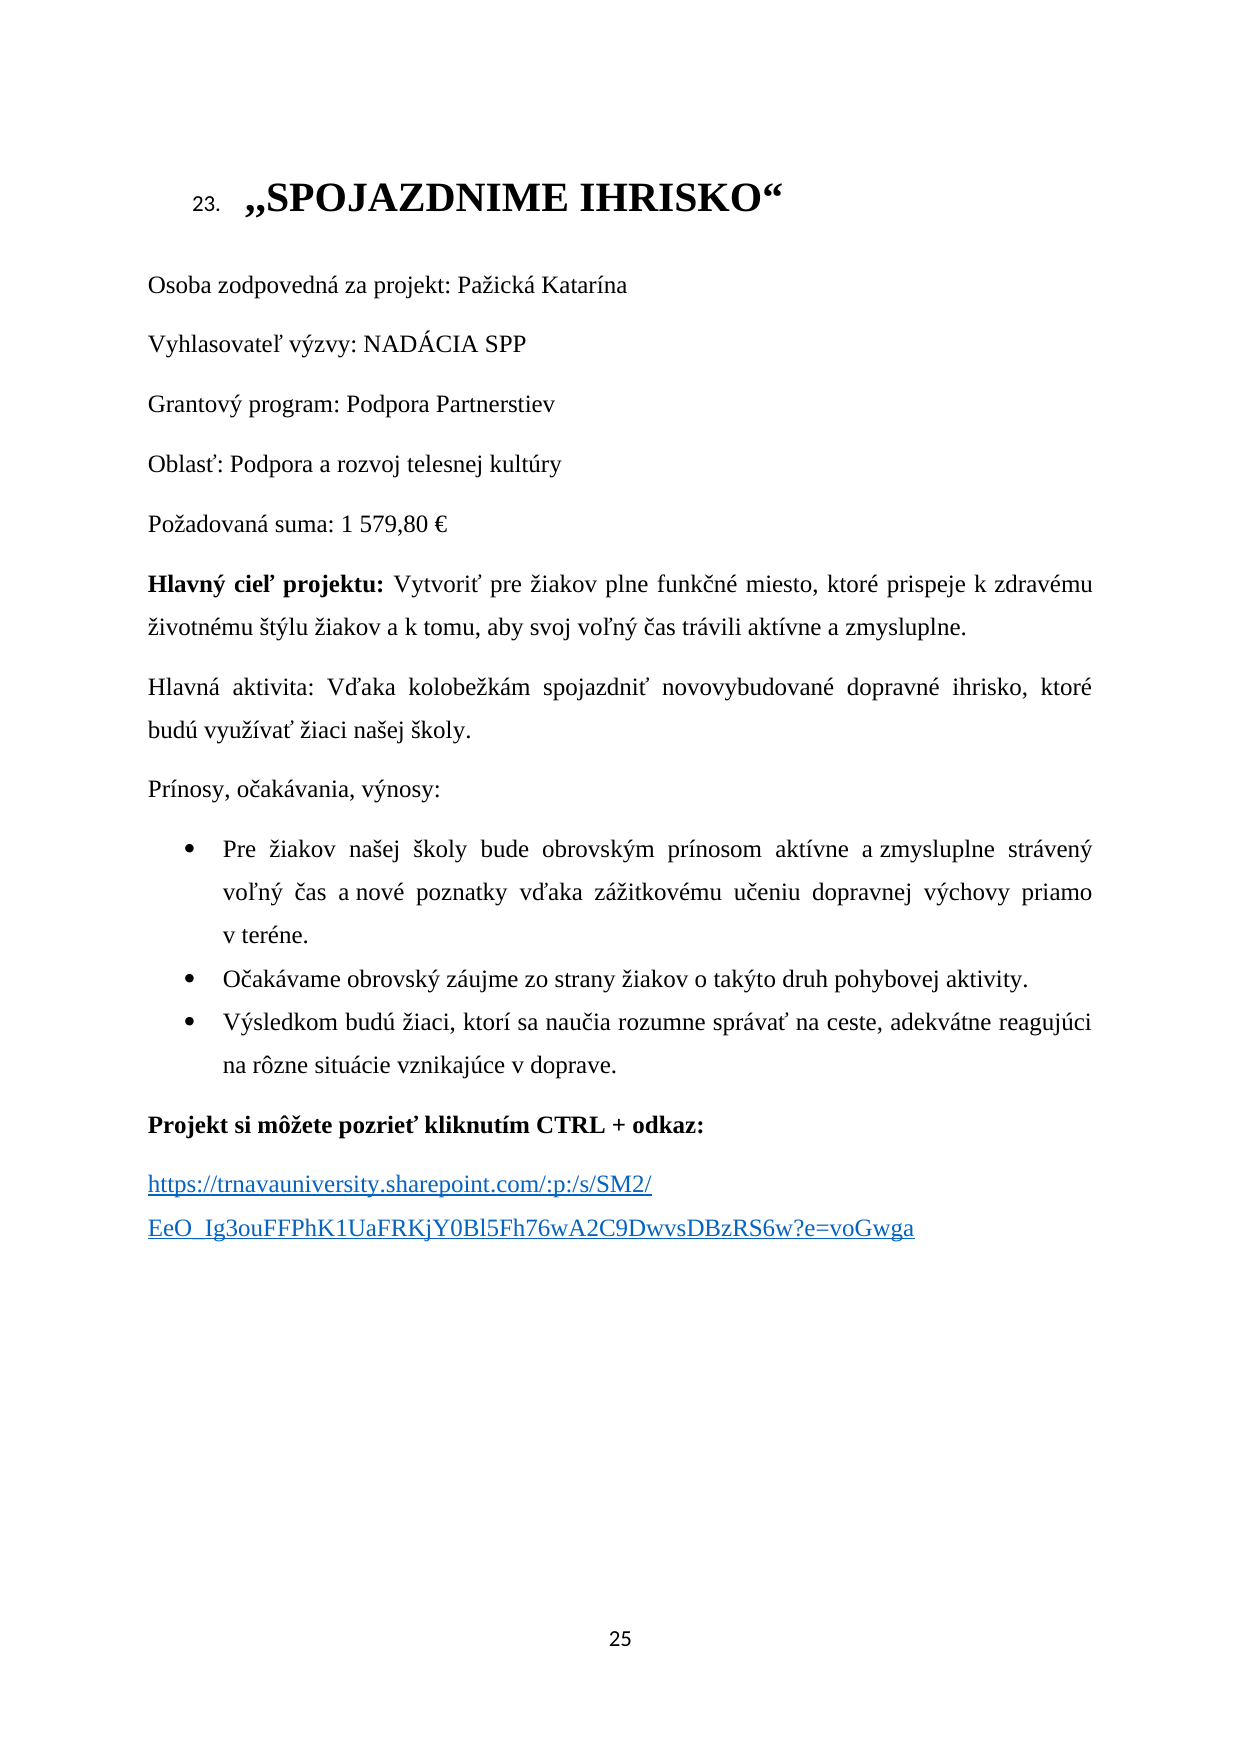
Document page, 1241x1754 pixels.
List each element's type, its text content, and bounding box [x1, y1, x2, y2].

list Pre žiakov našej školy bude obrovským prínosom aktívne a zmysluplne strávený voľný čas a nové poznatky vďaka zážitkovému učeniu dopravnej výchovy priamo v teréne. [185, 834, 1093, 949]
list Očakávame obrovský záujme zo strany žiakov o takýto druh pohybovej aktivity. [185, 964, 1093, 992]
text Hlavný cieľ projektu: Vytvoriť pre žiakov plne funkčné miesto, ktoré prispeje k zdravému životnému štýlu žiakov a k tomu, aby svoj voľný čas trávili aktívne a zmysluplne. [148, 569, 1093, 641]
text Prínosy, očakávania, výnosy: [148, 774, 1093, 803]
text Grantový program: Podpora Partnerstiev [148, 389, 1093, 418]
text Požadovaná suma: 1 579,80 € [148, 509, 1093, 538]
text Oblasť: Podpora a rozvoj telesnej kultúry [148, 449, 1093, 478]
text Vyhlasovateľ výzvy: NADÁCIA SPP​ [148, 329, 1093, 358]
text Projekt si môžete pozrieť kliknutím CTRL + odkaz: [148, 1110, 1093, 1138]
text Osoba zodpovedná za projekt: Pažická Katarína [148, 270, 1093, 298]
list Výsledkom budú žiaci, ktorí sa naučia rozumne správať na ceste, adekvátne reagujúci na rôzne situácie vznikajúce v doprave. [185, 1007, 1093, 1079]
text https://trnavauniversity.sharepoint.com/:p:/s/SM2/EeO_Ig3ouFFPhK1UaFRKjY0Bl5Fh76wA2C9DwvsDBzRS6w?e=voGwga [148, 1169, 1093, 1241]
text Hlavná aktivita: Vďaka kolobežkám spojazdniť novovybudované dopravné ihrisko, ktoré budú využívať žiaci našej školy. [148, 672, 1093, 743]
subtitle ,,SPOJAZDNIME IHRISKO“ [192, 173, 1093, 221]
